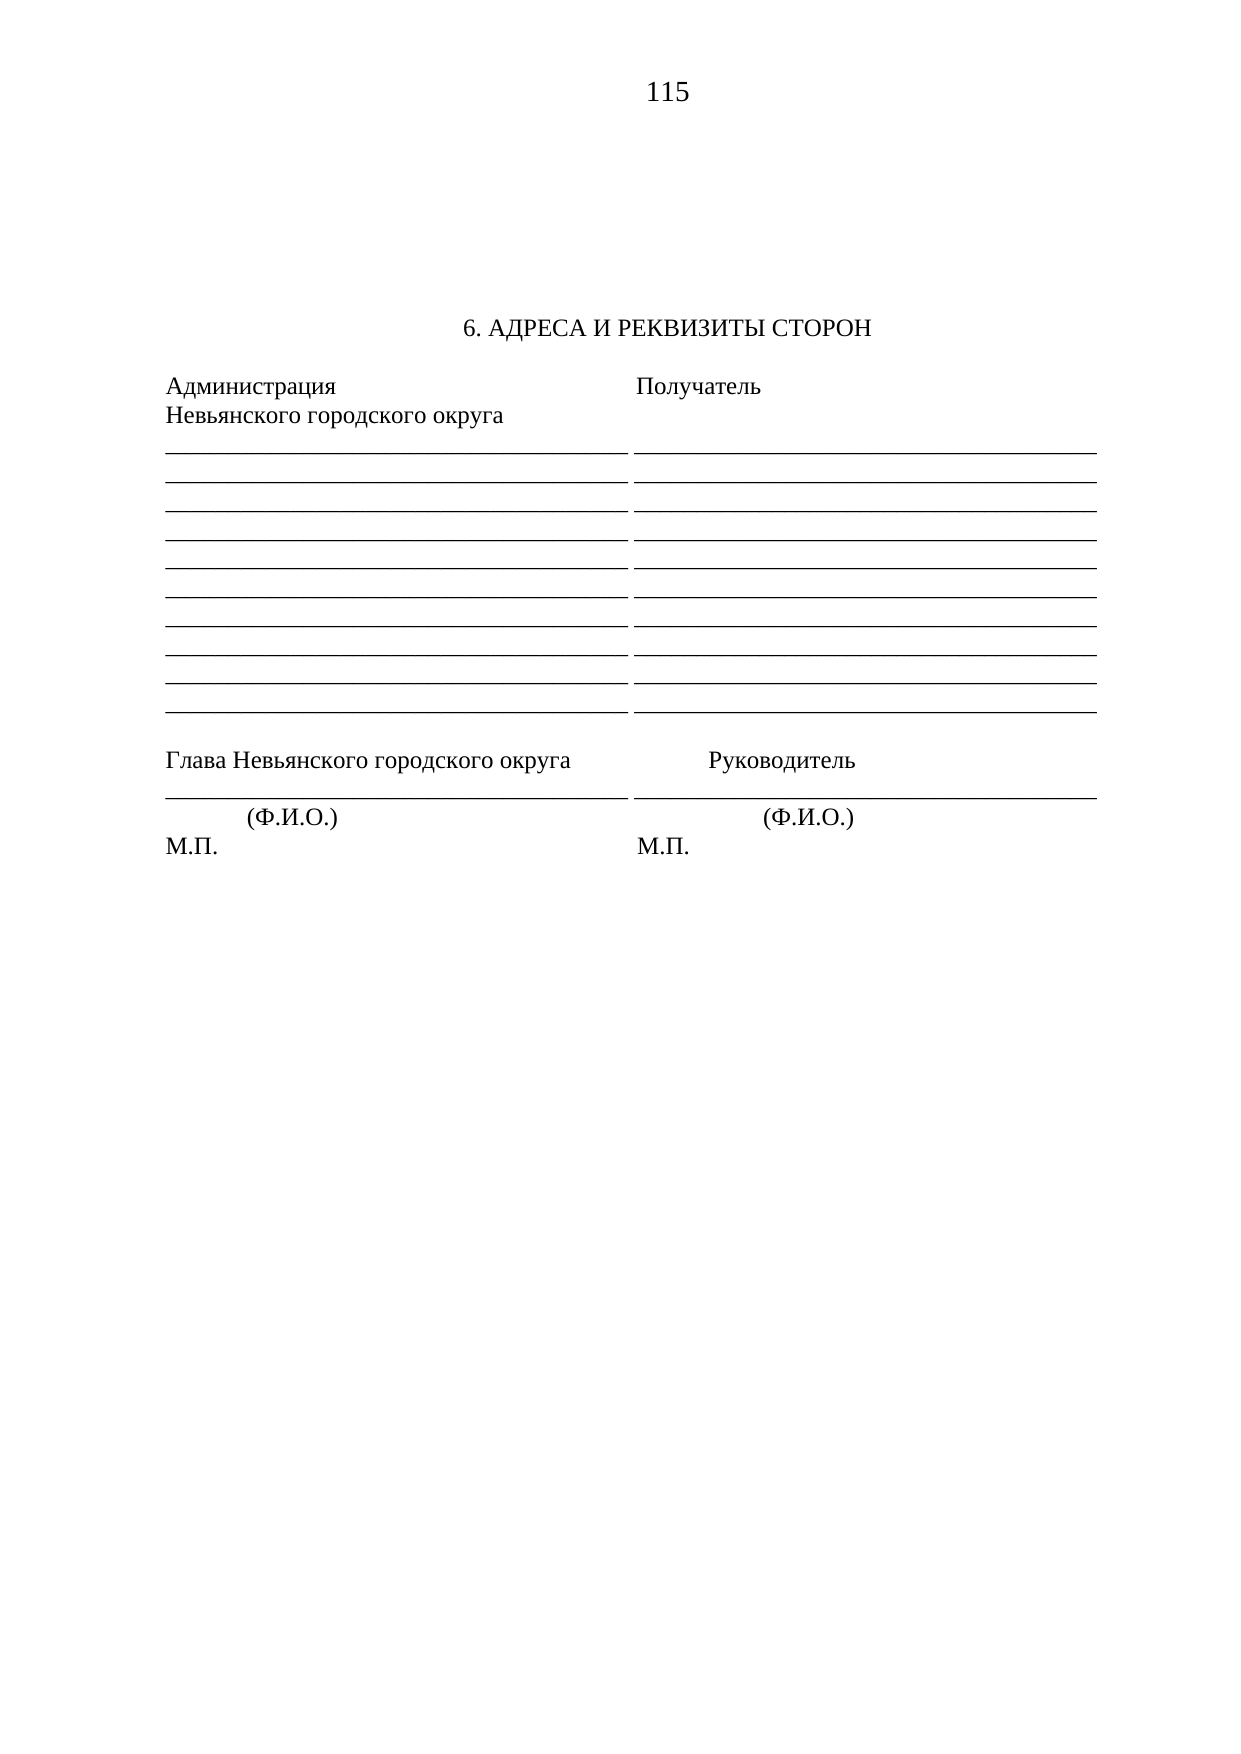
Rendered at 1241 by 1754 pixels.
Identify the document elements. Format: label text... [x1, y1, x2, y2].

text Глава Невьянского городского округа Руководитель [165, 745, 1169, 773]
text Администрация Получатель [165, 371, 1169, 400]
text _____________________________________ _____________________________________ [165, 773, 1169, 802]
text _____________________________________ _____________________________________ [165, 687, 1169, 716]
text Невьянского городского округа [165, 400, 1169, 428]
text _____________________________________ _____________________________________ [165, 601, 1169, 630]
text _____________________________________ _____________________________________ [165, 486, 1169, 515]
text _____________________________________ _____________________________________ [165, 515, 1169, 543]
text М.П. М.П. [165, 831, 1169, 860]
text 6. АДРЕСА И РЕКВИЗИТЫ СТОРОН [165, 313, 1169, 342]
text _____________________________________ _____________________________________ [165, 457, 1169, 486]
text _____________________________________ _____________________________________ [165, 543, 1169, 572]
text _____________________________________ _____________________________________ [165, 428, 1169, 457]
text (Ф.И.О.) (Ф.И.О.) [165, 802, 1169, 831]
text _____________________________________ _____________________________________ [165, 658, 1169, 687]
text _____________________________________ _____________________________________ [165, 630, 1169, 658]
text _____________________________________ _____________________________________ [165, 572, 1169, 601]
